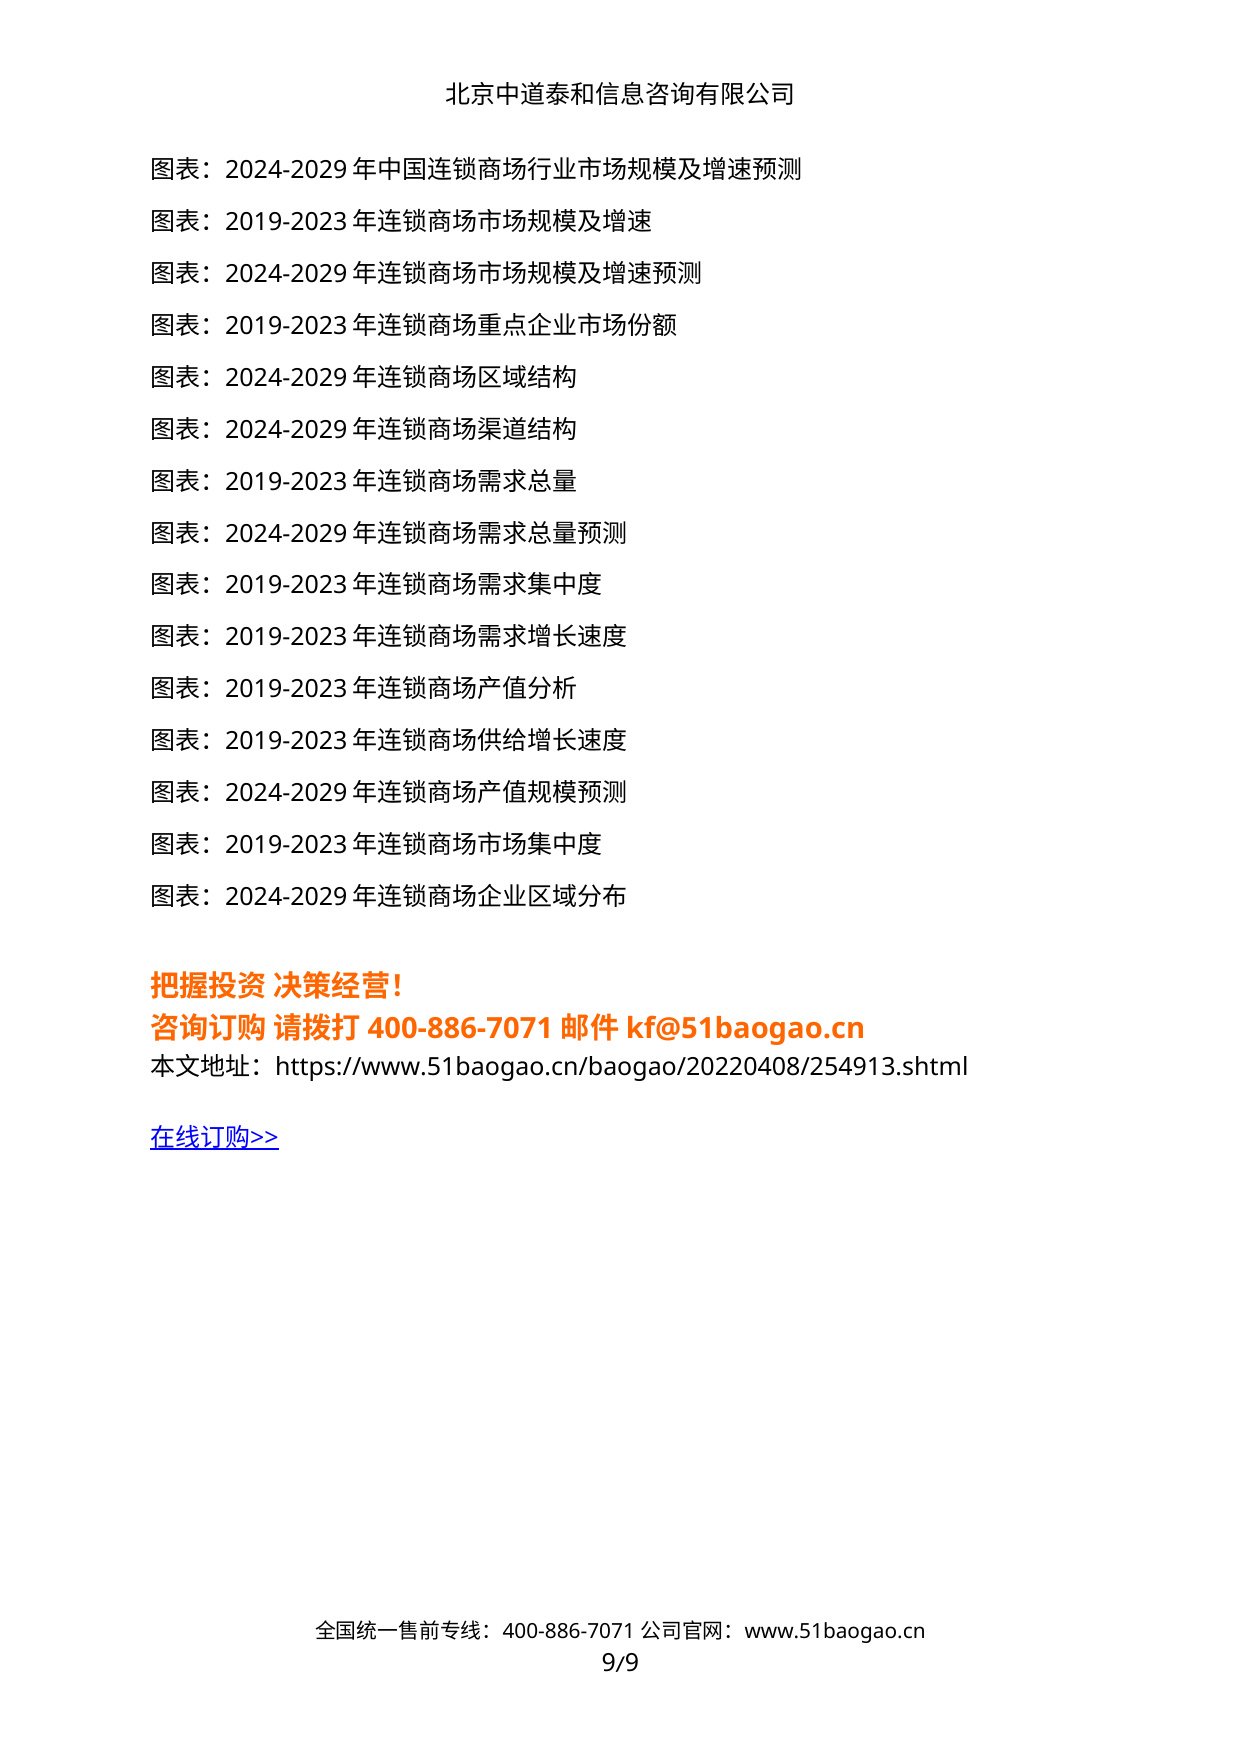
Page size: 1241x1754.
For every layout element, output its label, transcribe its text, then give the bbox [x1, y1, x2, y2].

text 图表：2019-2023年连锁商场市场规模及增速 [150, 202, 1090, 238]
text 图表：2024-2029年中国连锁商场行业市场规模及增速预测 [150, 150, 1090, 186]
text 图表：2024-2029年连锁商场需求总量预测 [150, 513, 1090, 549]
text 图表：2019-2023年连锁商场重点企业市场份额 [150, 306, 1090, 342]
text 图表：2024-2029年连锁商场市场规模及增速预测 [150, 254, 1090, 290]
text 图表：2024-2029年连锁商场渠道结构 [150, 409, 1090, 446]
text 图表：2019-2023年连锁商场产值分析 [150, 669, 1090, 705]
text 图表：2024-2029年连锁商场产值规模预测 [150, 772, 1090, 809]
text 图表：2019-2023年连锁商场需求增长速度 [150, 617, 1090, 653]
text 图表：2019-2023年连锁商场市场集中度 [150, 824, 1090, 861]
text 在线订购>> [150, 1083, 1090, 1153]
text 图表：2019-2023年连锁商场供给增长速度 [150, 721, 1090, 757]
text 图表：2024-2029年连锁商场区域结构 [150, 357, 1090, 394]
text 图表：2024-2029年连锁商场企业区域分布 [150, 876, 1090, 912]
text 图表：2019-2023年连锁商场需求总量 [150, 461, 1090, 497]
text 把握投资 决策经营！咨询订购 请拨打 400-886-7071 邮件 kf@51baogao.cn本文地址：https://www.51baogao.cn/baogao/20220408/254913.shtml [150, 928, 1090, 1083]
text 图表：2019-2023年连锁商场需求集中度 [150, 565, 1090, 601]
